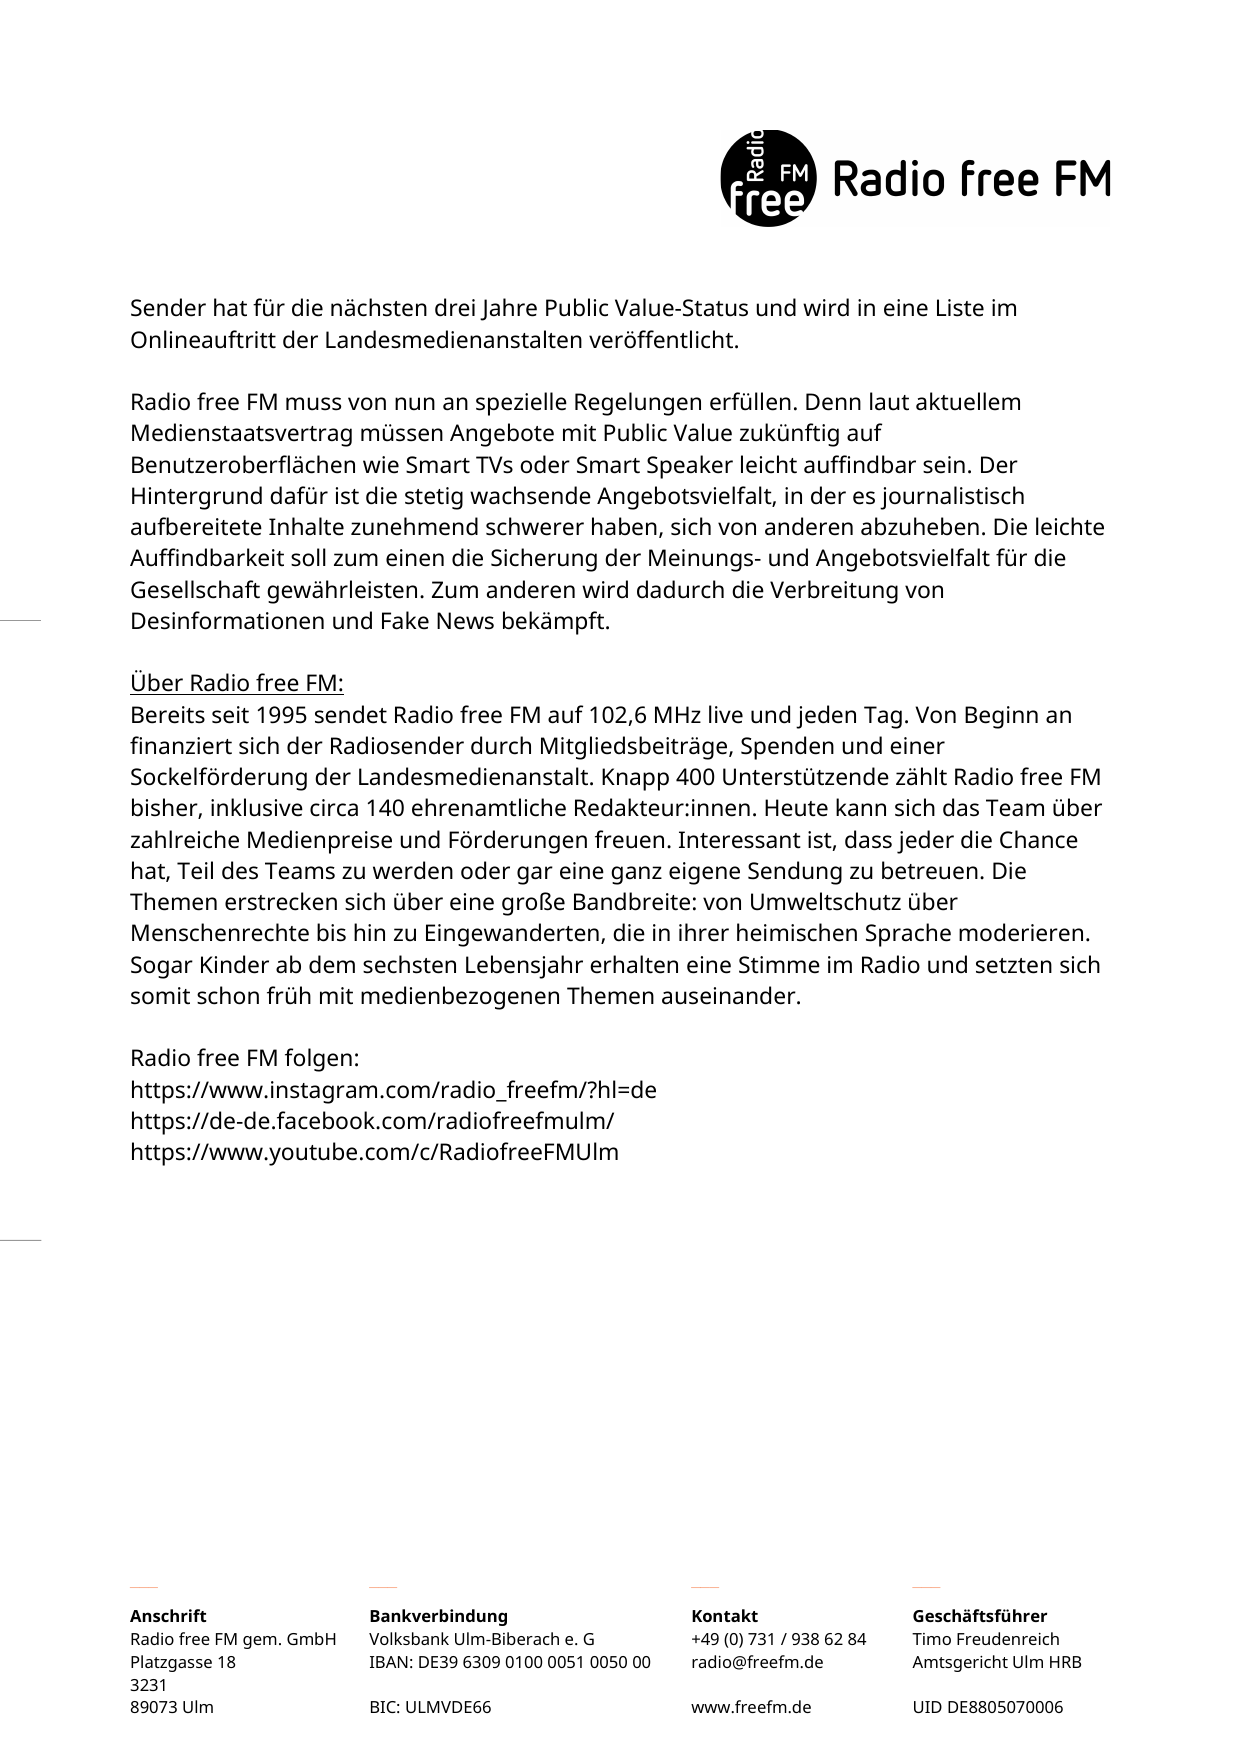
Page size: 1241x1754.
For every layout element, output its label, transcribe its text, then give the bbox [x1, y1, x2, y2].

text https://www.youtube.com/c/RadiofreeFMUlm [130, 1136, 1110, 1167]
text Radio free FM folgen: [130, 1042, 1110, 1074]
text https://www.instagram.com/radio_freefm/?hl=de [130, 1074, 1110, 1105]
text Über Radio free FM: [130, 667, 1110, 699]
text https://de-de.facebook.com/radiofreefmulm/ [130, 1105, 1110, 1136]
text Bereits seit 1995 sendet Radio free FM auf 102,6 MHz live und jeden Tag. Von Beginn an finanziert sich der Radiosender durch Mitgliedsbeiträge, Spenden und einer Sockelförderung der Landesmedienanstalt. Knapp 400 Unterstützende zählt Radio free FM bisher, inklusive circa 140 ehrenamtliche Redakteur:innen. Heute kann sich das Team über zahlreiche Medienpreise und Förderungen freuen. Interessant ist, dass jeder die Chance hat, Teil des Teams zu werden oder gar eine ganz eigene Sendung zu betreuen. Die Themen erstrecken sich über eine große Bandbreite: von Umweltschutz über Menschenrechte bis hin zu Eingewanderten, die in ihrer heimischen Sprache moderieren. Sogar Kinder ab dem sechsten Lebensjahr erhalten eine Stimme im Radio und setzten sich somit schon früh mit medienbezogenen Themen auseinander. [130, 699, 1110, 1011]
text Radio free FM muss von nun an spezielle Regelungen erfüllen. Denn laut aktuellem Medienstaatsvertrag müssen Angebote mit Public Value zukünftig auf Benutzeroberflächen wie Smart TVs oder Smart Speaker leicht auffindbar sein. Der Hintergrund dafür ist die stetig wachsende Angebotsvielfalt, in der es journalistisch aufbereitete Inhalte zunehmend schwerer haben, sich von anderen abzuheben. Die leichte Auffindbarkeit soll zum einen die Sicherung der Meinungs- und Angebotsvielfalt für die Gesellschaft gewährleisten. Zum anderen wird dadurch die Verbreitung von Desinformationen und Fake News bekämpft. [130, 386, 1110, 636]
picture [720, 130, 1111, 227]
